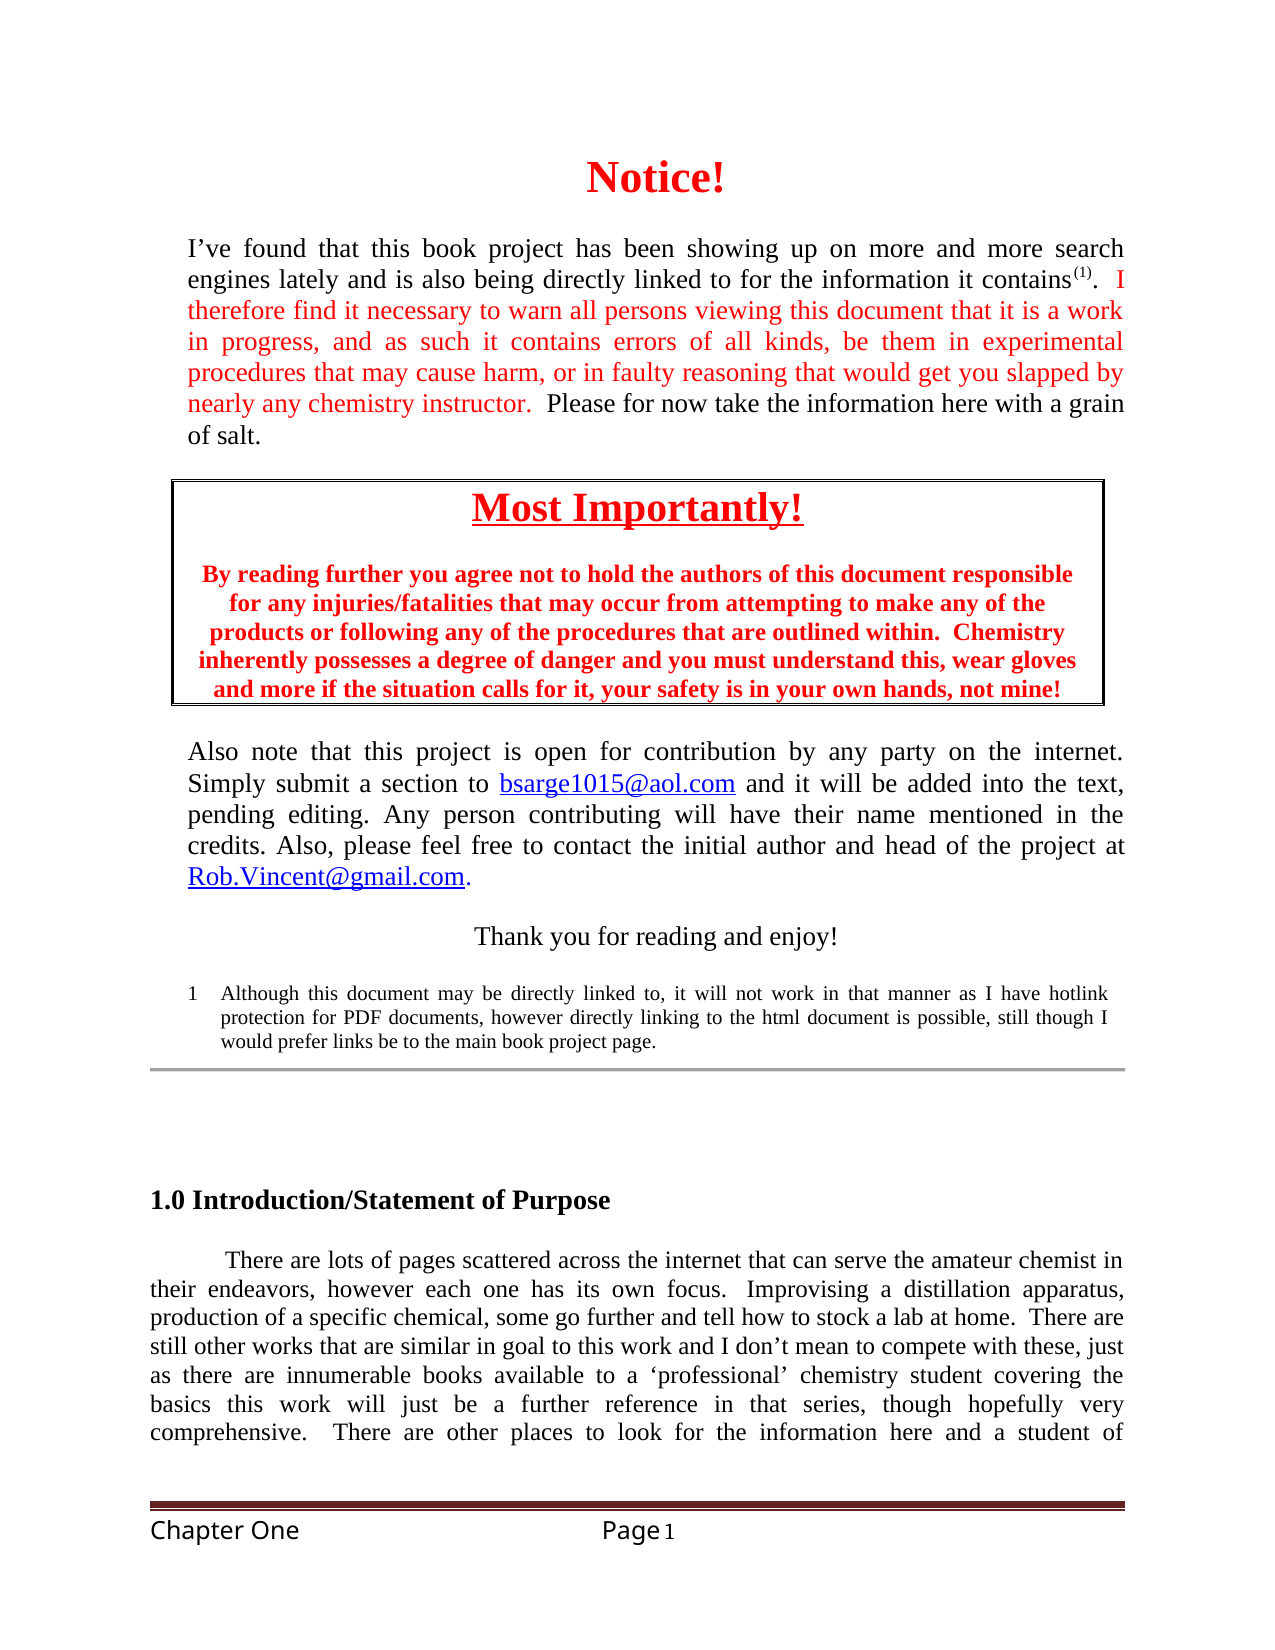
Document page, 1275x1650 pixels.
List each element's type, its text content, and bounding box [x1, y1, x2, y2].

table_header Most Importantly! By reading further you agree not to hold the authors of this document responsible for any injuries/fatalities that may occur from attempting to make any of the products or following any of the procedures that are outlined within. Chemistry inherently possesses a degree of danger and you must understand this, wear gloves and more if the situation calls for it, your safety is in your own hands, not mine! [174, 482, 1102, 703]
text Thank you for reading and enjoy! [187, 920, 1125, 952]
table_header 1 [176, 981, 209, 1068]
text 1.0 Introduction/Statement of Purpose [150, 1183, 1125, 1216]
table_header Although this document may be directly linked to, it will not work in that manner as I have hotlink protection for PDF documents, however directly linking to the html document is possible, still though I would prefer links be to the main book project page. [209, 981, 1121, 1068]
text I’ve found that this book project has been showing up on more and more search engines lately and is also being directly linked to for the information it contains(1). I therefore find it necessary to warn all persons viewing this document that it is a work in progress, and as such it contains errors of all kinds, be them in experimental procedures that may cause harm, or in faulty reasoning that would get you slapped by nearly any chemistry instructor. Please for now take the information here with a grain of salt. [187, 232, 1125, 450]
text Notice! [187, 150, 1125, 203]
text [150, 1245, 1125, 1446]
text Also note that this project is open for contribution by any party on the internet. Simply submit a section to bsarge1015@aol.com and it will be added into the text, pending editing. Any person contributing will have their name mentioned in the credits. Also, please feel free to contact the initial author and head of the project at Rob.Vincent@gmail.com. [187, 736, 1125, 891]
